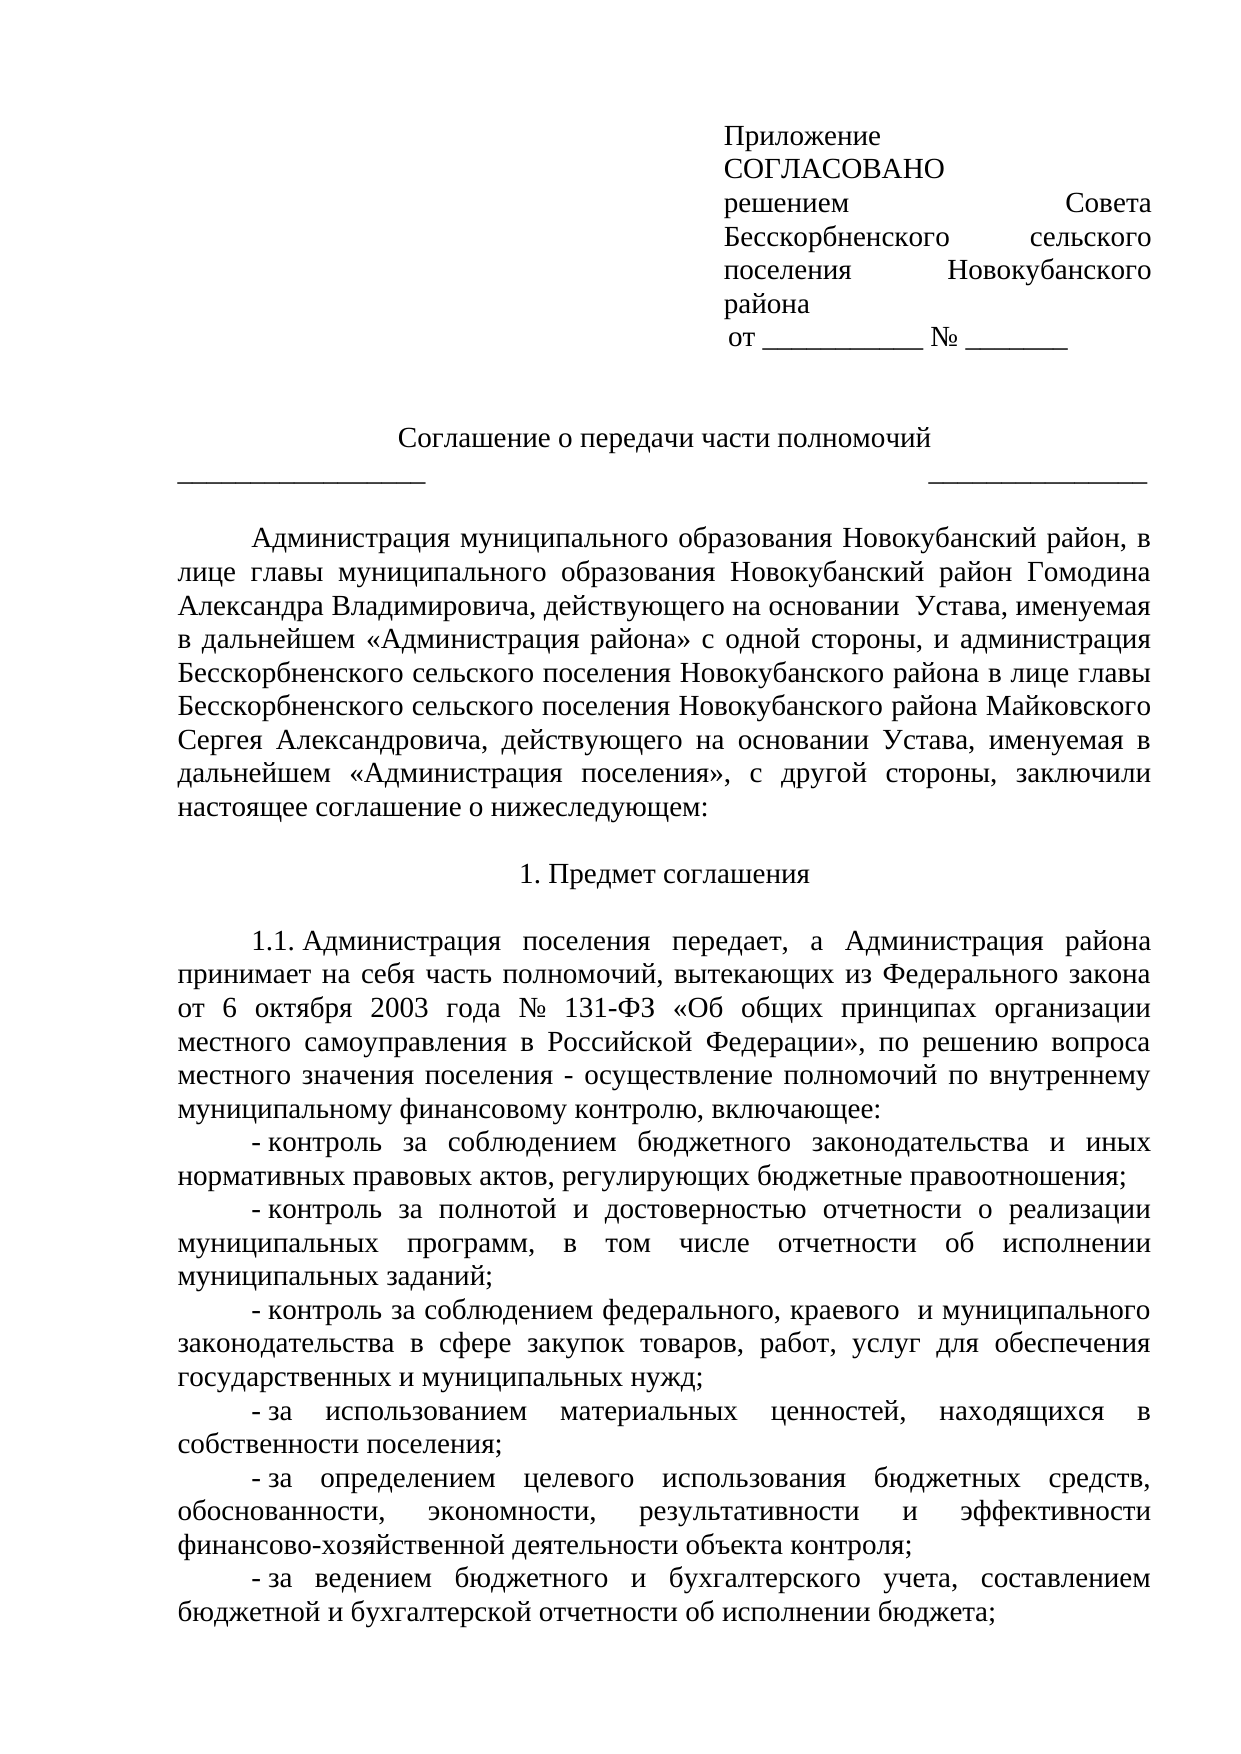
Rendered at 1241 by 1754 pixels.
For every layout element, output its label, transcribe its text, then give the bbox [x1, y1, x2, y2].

text 1. Предмет соглашения [177, 856, 1152, 889]
text - контроль за соблюдением бюджетного законодательства и иных нормативных правовых актов, регулирующих бюджетные правоотношения; [177, 1124, 1152, 1191]
text 1.1. Администрация поселения передает, а Администрация района принимает на себя часть полномочий, вытекающих из Федерального закона от 6 октября 2003 года № 131-ФЗ «Об общих принципах организации местного самоуправления в Российской Федерации», по решению вопроса местного значения поселения - осуществление полномочий по внутреннему муниципальному финансовому контролю, включающее: [177, 923, 1152, 1124]
text Администрация муниципального образования Новокубанский район, в лице главы муниципального образования Новокубанский район Гомодина Александра Владимировича, действующего на основании Устава, именуемая в дальнейшем «Администрация района» с одной стороны, и администрация Бесскорбненского сельского поселения Новокубанского района в лице главы Бесскорбненского сельского поселения Новокубанского района Майковского Сергея Александровича, действующего на основании Устава, именуемая в дальнейшем «Администрация поселения», с другой стороны, заключили настоящее соглашение о нижеследующем: [177, 521, 1152, 822]
text решением Совета Бесскорбненского сельского поселения Новокубанского района [723, 185, 1152, 319]
text Приложение [723, 118, 1152, 152]
text от ___________ № _______ [723, 319, 1152, 353]
text - контроль за полнотой и достоверностью отчетности о реализации муниципальных программ, в том числе отчетности об исполнении муниципальных заданий; [177, 1191, 1152, 1292]
text - за определением целевого использования бюджетных средств, обоснованности, экономности, результативности и эффективности финансово-хозяйственной деятельности объекта контроля; [177, 1460, 1152, 1560]
text СОГЛАСОВАНО [723, 152, 1152, 185]
text - за использованием материальных ценностей, находящихся в собственности поселения; [177, 1393, 1152, 1460]
text - контроль за соблюдением федерального, краевого и муниципального законодательства в сфере закупок товаров, работ, услуг для обеспечения государственных и муниципальных нужд; [177, 1292, 1152, 1393]
text Соглашение о передачи части полномочий [177, 420, 1152, 453]
text _________________ _______________ [177, 453, 1152, 487]
text - за ведением бюджетного и бухгалтерского учета, составлением бюджетной и бухгалтерской отчетности об исполнении бюджета; [177, 1560, 1152, 1627]
